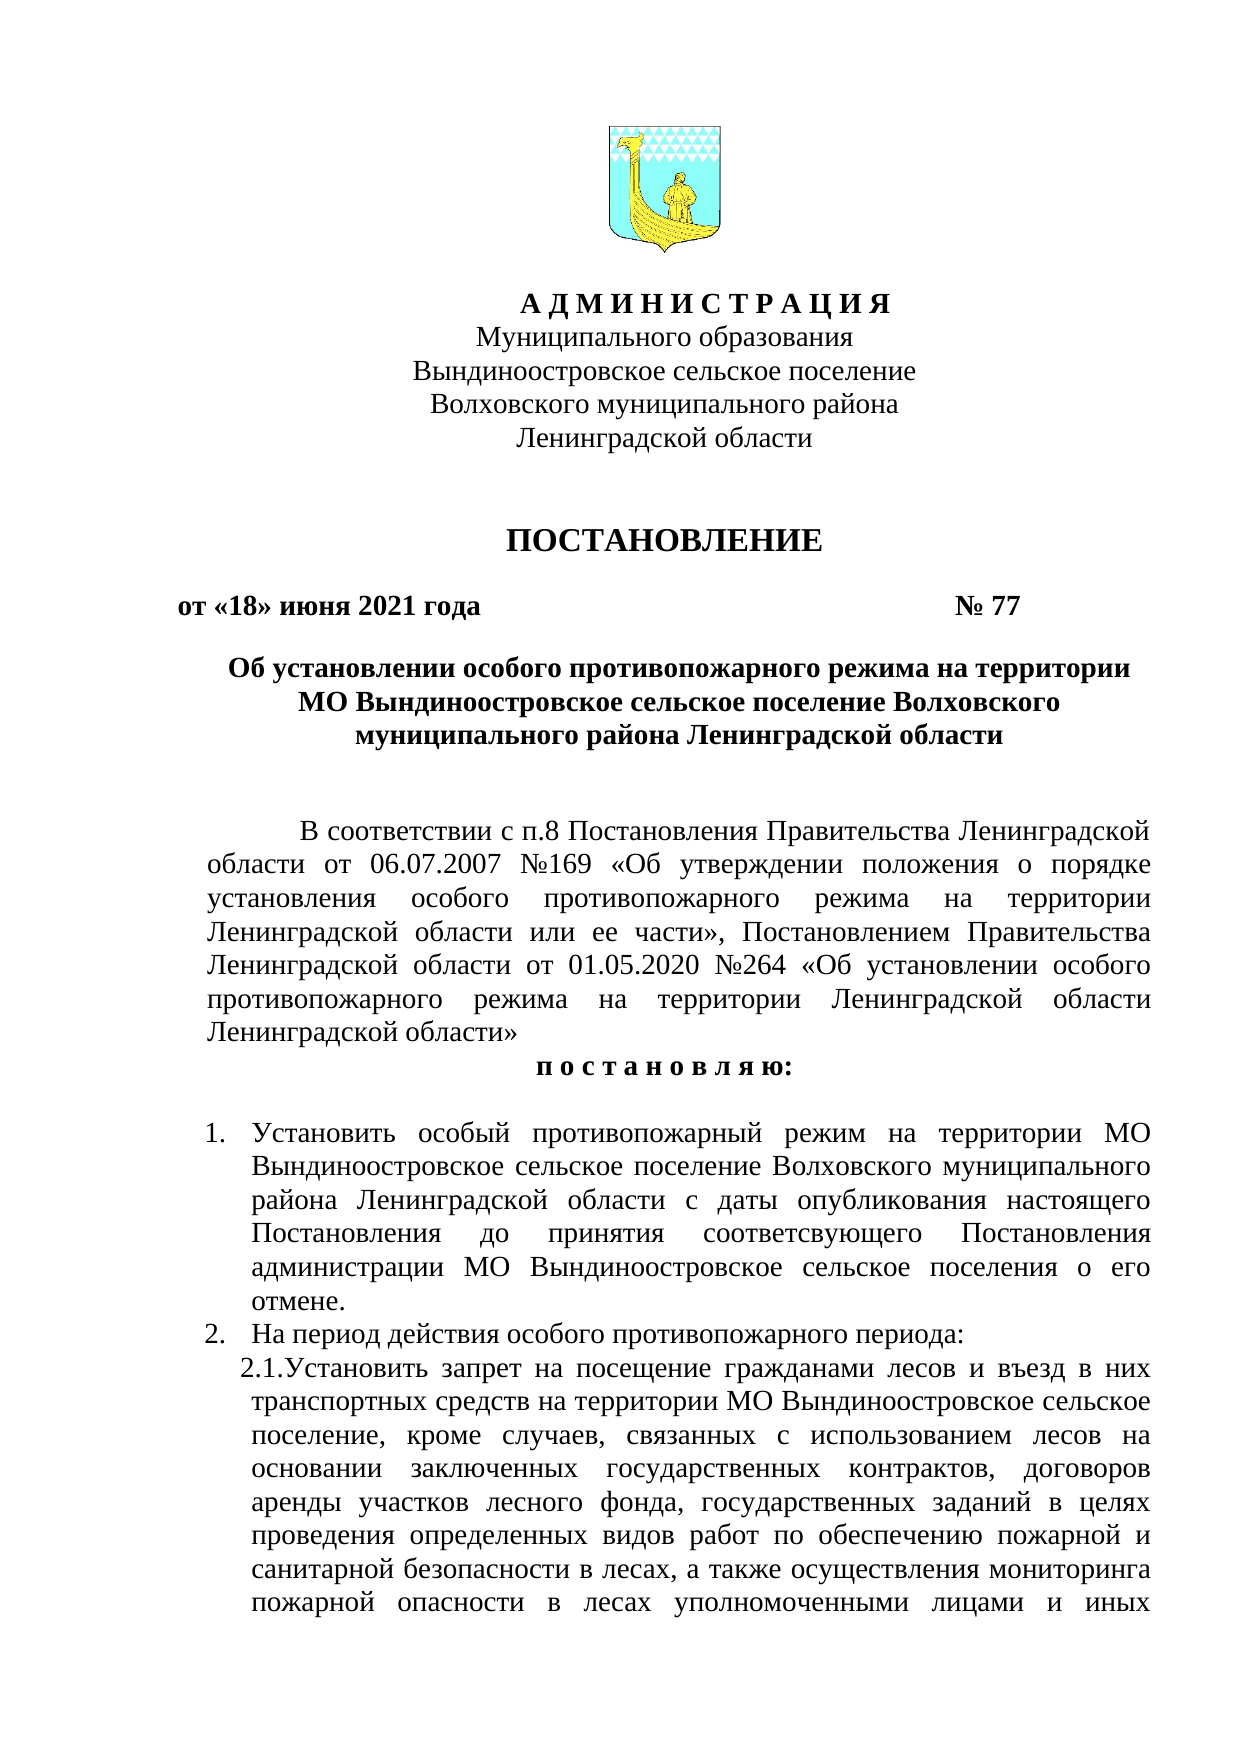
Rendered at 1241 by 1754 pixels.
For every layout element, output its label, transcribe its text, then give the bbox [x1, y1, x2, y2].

list Установить особый противопожарный режим на территории МО Вындиноостровское сельское поселение Волховского муниципального района Ленинградской области с даты опубликования настоящего Постановления до принятия соответсвующего Постановления администрации МО Вындиноостровское сельское поселения о его отмене. [204, 1115, 1152, 1316]
text Ленинградской области [177, 420, 1152, 454]
picture [600, 118, 729, 258]
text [162, 1350, 1152, 1618]
list На период действия особого противопожарного периода: [204, 1316, 1152, 1350]
text Вындиноостровское сельское поселение [177, 353, 1152, 387]
text ПОСТАНОВЛЕНИЕ [177, 521, 1152, 559]
text А Д М И Н И С Т Р А Ц И Я [177, 286, 1152, 319]
text п о с т а н о в л я ю: [177, 1048, 1152, 1081]
text В соответствии с п.8 Постановления Правительства Ленинградской области от 06.07.2007 №169 «Об утверждении положения о порядке установления особого противопожарного режима на территории Ленинградской области или ее части», Постановлением Правительства Ленинградской области от 01.05.2020 №264 «Об установлении особого противопожарного режима на территории Ленинградской области Ленинградской области» [207, 813, 1152, 1048]
text Волховского муниципального района [177, 387, 1152, 420]
text Об установлении особого противопожарного режима на территории МО Вындиноостровское сельское поселение Волховского муниципального района Ленинградской области [207, 650, 1152, 751]
text Муниципального образования [177, 319, 1152, 353]
text от «18» июня 2021 года № 77 [177, 588, 1152, 621]
